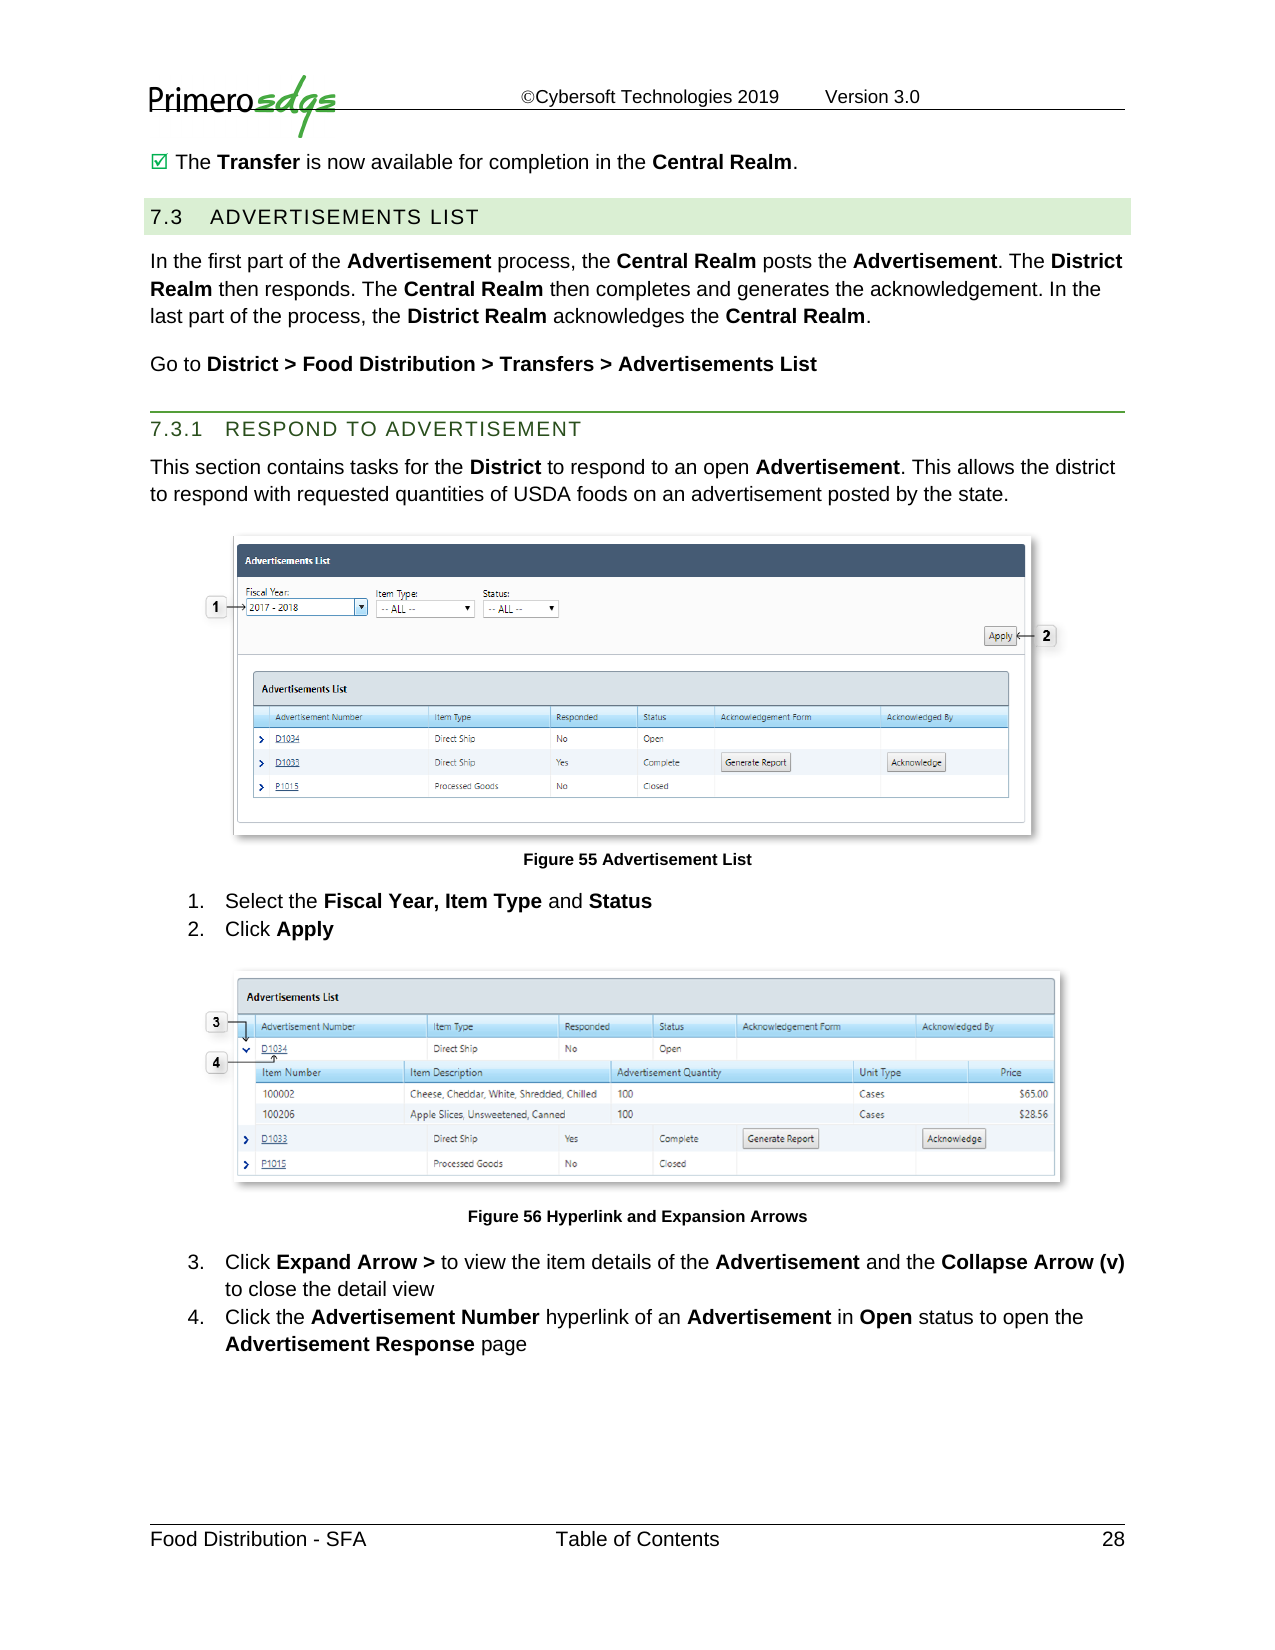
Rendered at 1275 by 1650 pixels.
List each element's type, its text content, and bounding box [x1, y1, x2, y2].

text The Transfer is now available for completion in the Central Realm. [150, 150, 1125, 174]
picture [204, 971, 1060, 1182]
list Select the Fiscal Year, Item Type and Status [187, 889, 1125, 913]
picture [204, 536, 1060, 835]
picture [149, 75, 336, 138]
list Click Expand Arrow > to view the item details of the Advertisement and the Collapse Arrow (v) to close the detail view [187, 1250, 1125, 1301]
text In the first part of the Advertisement process, the Central Realm posts the Advertisement. The District Realm then responds. The Central Realm then completes and generates the acknowledgement. In the last part of the process, the District Realm acknowledges the Central Realm. [150, 249, 1125, 328]
list Click the Advertisement Number hyperlink of an Advertisement in Open status to open the Advertisement Response page [187, 1305, 1125, 1356]
text Figure 55 Advertisement List [150, 849, 1125, 868]
text This section contains tasks for the District to respond to an open Advertisement. This allows the district to respond with requested quantities of USDA foods on an advertisement posted by the state. [150, 454, 1125, 506]
text Go to District > Food Distribution > Transfers > Advertisements List [150, 352, 1125, 376]
text Figure 56 Hyperlink and Expansion Arrows [150, 1207, 1125, 1226]
subtitle Advertisements List [150, 205, 1125, 229]
subtitle Respond to Advertisement [150, 413, 1125, 441]
list Click Apply [187, 917, 1125, 941]
